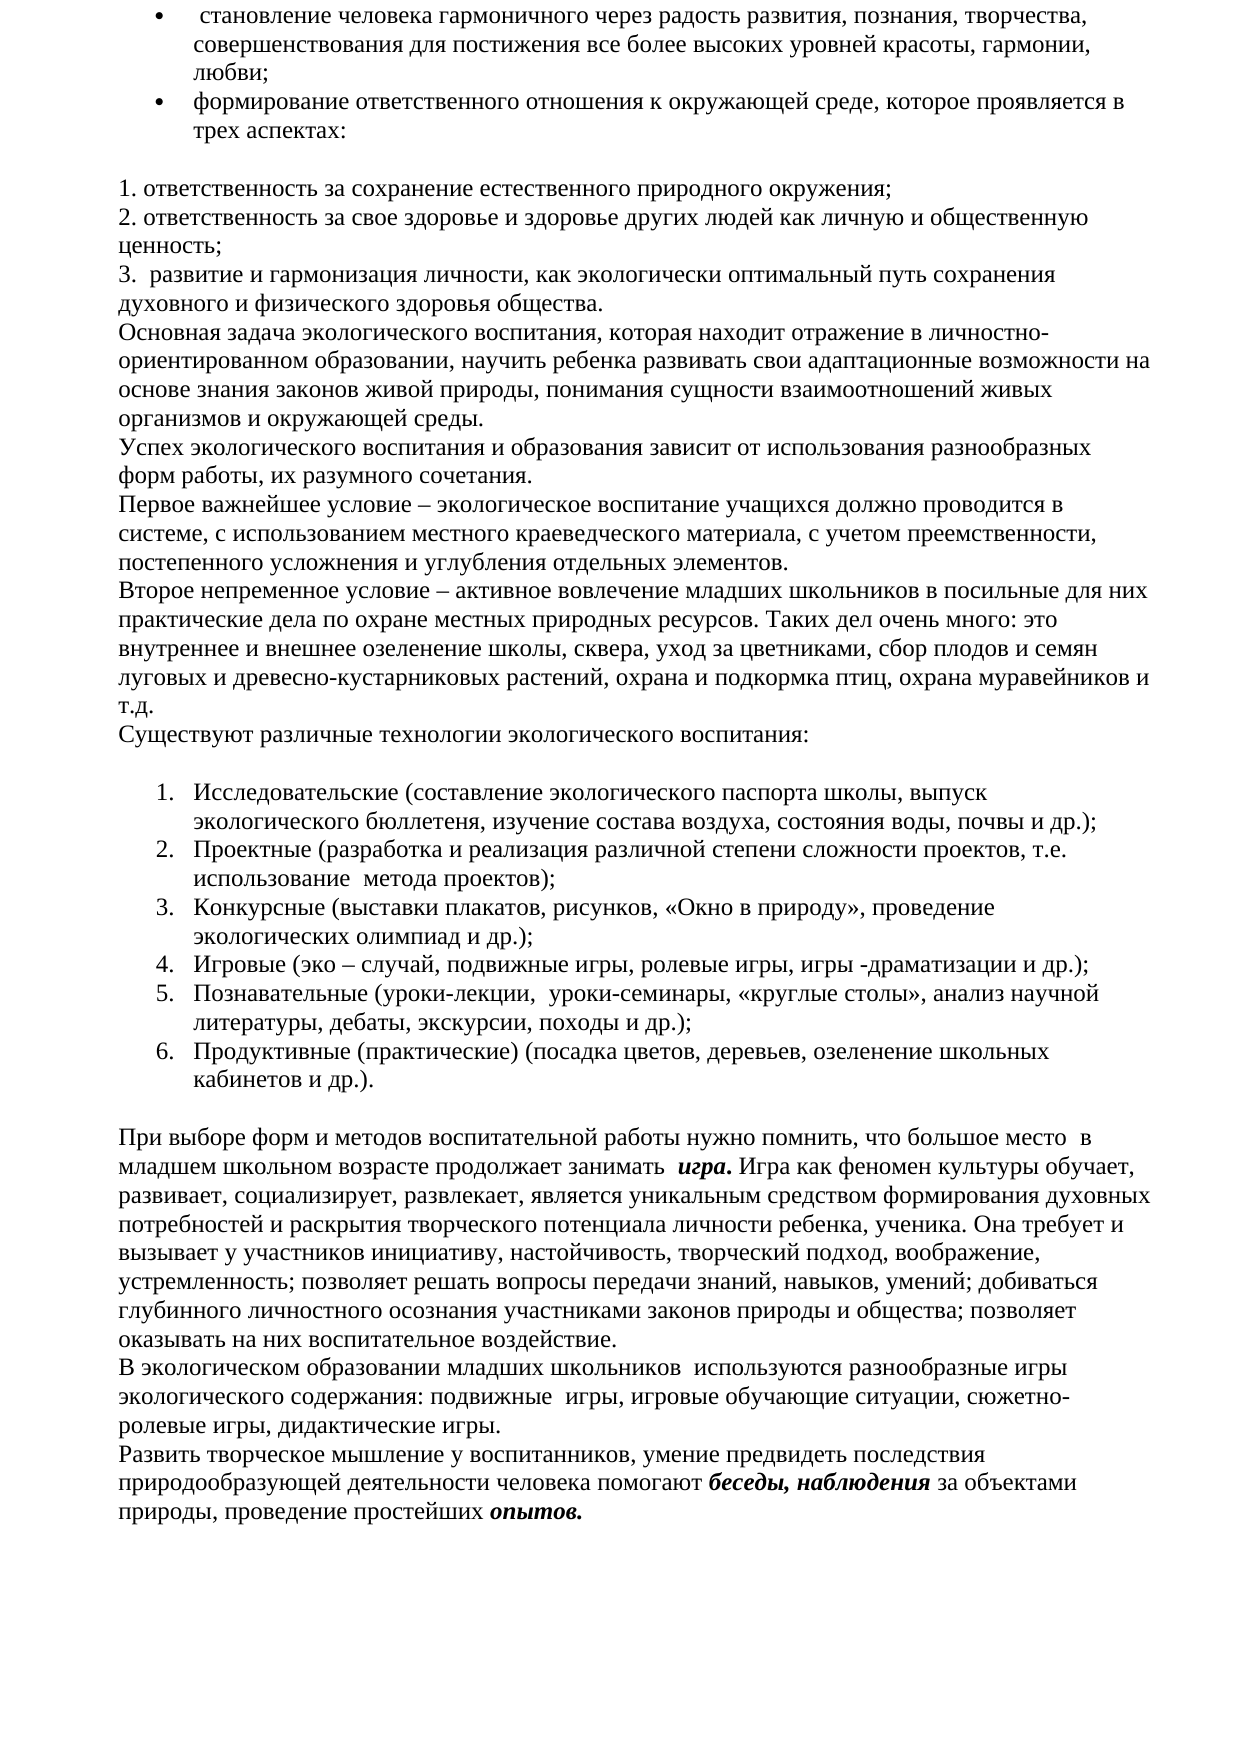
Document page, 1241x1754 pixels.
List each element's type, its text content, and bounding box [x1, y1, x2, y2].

text 1. ответственность за сохранение естественного природного окружения; [118, 173, 1152, 202]
list Игровые (эко – случай, подвижные игры, ролевые игры, игры -драматизации и др.); [156, 949, 1152, 978]
list формирование ответственного отношения к окружающей среде, которое проявляется в трех аспектах: [156, 86, 1152, 144]
list Познавательные (уроки-лекции, уроки-семинары, «круглые столы», анализ научной литературы, дебаты, экскурсии, походы и др.); [156, 978, 1152, 1036]
text Первое важнейшее условие – экологическое воспитание учащихся должно проводится в системе, с использованием местного краеведческого материала, с учетом преемственности, постепенного усложнения и углубления отдельных элементов. Второе непременное условие – активное вовлечение младших школьников в посильные для них практические дела по охране местных природных ресурсов. Таких дел очень много: это внутреннее и внешнее озеленение школы, сквера, уход за цветниками, сбор плодов и семян луговых и древесно-кустарниковых растений, охрана и подкормка птиц, охрана муравейников и т.д. Существуют различные технологии экологического воспитания: [118, 489, 1152, 748]
text 3. развитие и гармонизация личности, как экологически оптимальный путь сохранения духовного и физического здоровья общества. [118, 259, 1152, 317]
list Конкурсные (выставки плакатов, рисунков, «Окно в природу», проведение экологических олимпиад и др.); [156, 892, 1152, 949]
list Продуктивные (практические) (посадка цветов, деревьев, озеленение школьных кабинетов и др.). [156, 1036, 1152, 1093]
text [118, 1439, 1152, 1525]
text При выборе форм и методов воспитательной работы нужно помнить, что большое место в младшем школьном возрасте продолжает занимать игра. Игра как феномен культуры обучает, развивает, социализирует, развлекает, является уникальным средством формирования духовных потребностей и раскрытия творческого потенциала личности ребенка, ученика. Она требует и вызывает у участников инициативу, настойчивость, творческий подход, воображение, устремленность; позволяет решать вопросы передачи знаний, навыков, умений; добиваться глубинного личностного осознания участниками законов природы и общества; позволяет оказывать на них воспитательное воздействие. [118, 1122, 1152, 1352]
list Исследовательские (составление экологического паспорта школы, выпуск экологического бюллетеня, изучение состава воздуха, состояния воды, почвы и др.); [156, 777, 1152, 834]
text Успех экологического воспитания и образования зависит от использования разнообразных форм работы, их разумного сочетания. [118, 432, 1152, 489]
text В экологическом образовании младших школьников используются разнообразные игры экологического содержания: подвижные игры, игровые обучающие ситуации, сюжетно-ролевые игры, дидактические игры. [118, 1352, 1152, 1439]
list становление человека гармоничного через радость развития, познания, творчества, совершенствования для постижения все более высоких уровней красоты, гармонии, любви; [156, 0, 1152, 86]
list Проектные (разработка и реализация различной степени сложности проектов, т.е. использование метода проектов); [156, 834, 1152, 892]
text Основная задача экологического воспитания, которая находит отражение в личностно-ориентированном образовании, научить ребенка развивать свои адаптационные возможности на основе знания законов живой природы, понимания сущности взаимоотношений живых организмов и окружающей среды. [118, 317, 1152, 432]
text 2. ответственность за свое здоровье и здоровье других людей как личную и общественную ценность; [118, 202, 1152, 259]
